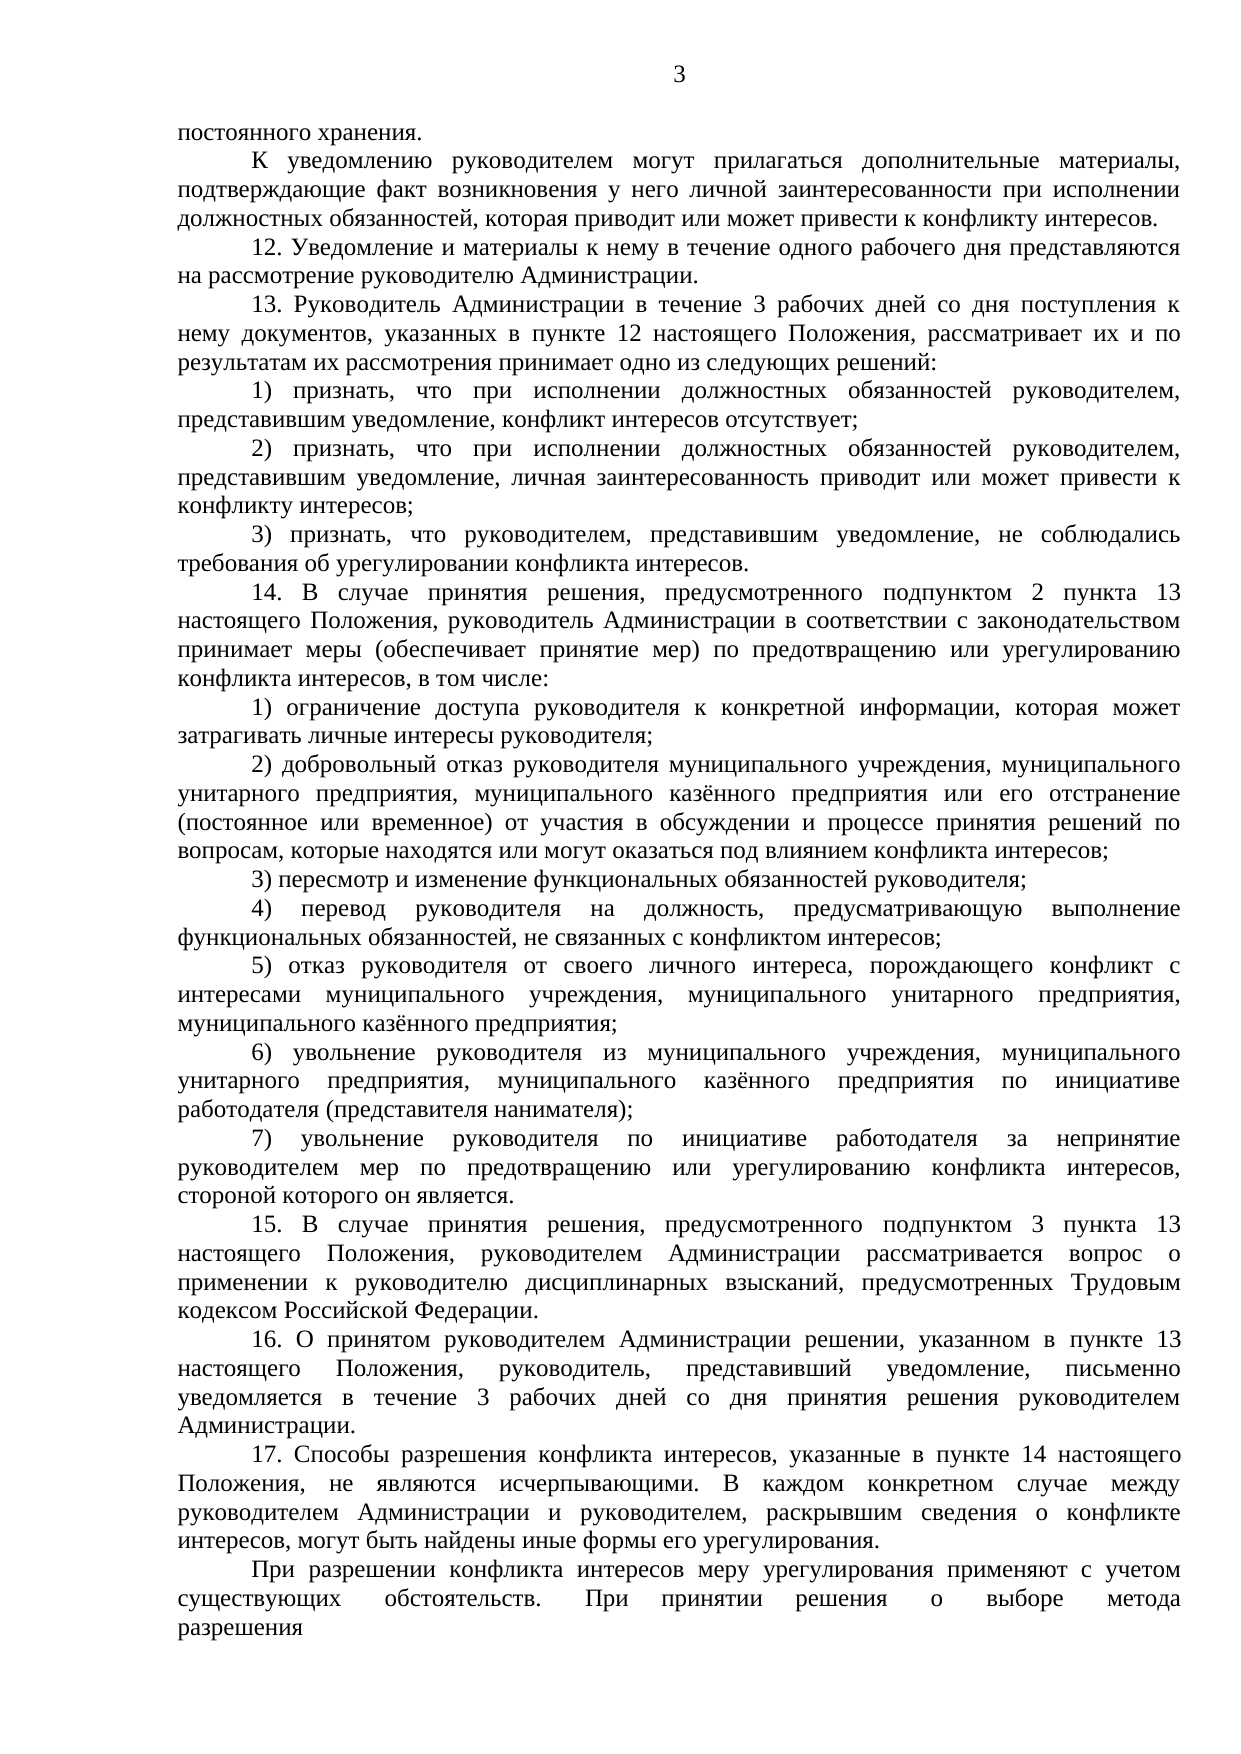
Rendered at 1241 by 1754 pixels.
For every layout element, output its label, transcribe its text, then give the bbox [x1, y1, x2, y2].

text При разрешении конфликта интересов меру урегулирования применяют с учетом существующих обстоятельств. При принятии решения о выборе метода разрешения [177, 1554, 1181, 1640]
text 5) отказ руководителя от своего личного интереса, порождающего конфликт с интересами муниципального учреждения, муниципального унитарного предприятия, муниципального казённого предприятия; [177, 950, 1181, 1037]
text 7) увольнение руководителя по инициативе работодателя за непринятие руководителем мер по предотвращению или урегулированию конфликта интересов, стороной которого он является. [177, 1123, 1181, 1209]
text 3 [177, 59, 1181, 88]
text 2) добровольный отказ руководителя муниципального учреждения, муниципального унитарного предприятия, муниципального казённого предприятия или его отстранение (постоянное или временное) от участия в обсуждении и процессе принятия решений по вопросам, которые находятся или могут оказаться под влиянием конфликта интересов; [177, 749, 1181, 864]
text 4) перевод руководителя на должность, предусматривающую выполнение функциональных обязанностей, не связанных с конфликтом интересов; [177, 893, 1181, 950]
text 6) увольнение руководителя из муниципального учреждения, муниципального унитарного предприятия, муниципального казённого предприятия по инициативе работодателя (представителя нанимателя); [177, 1037, 1181, 1123]
text 3) признать, что руководителем, представившим уведомление, не соблюдались требования об урегулировании конфликта интересов. [177, 519, 1181, 577]
text 13. Руководитель Администрации в течение 3 рабочих дней со дня поступления к нему документов, указанных в пункте 12 настоящего Положения, рассматривает их и по результатам их рассмотрения принимает одно из следующих решений: [177, 289, 1181, 375]
text 17. Способы разрешения конфликта интересов, указанные в пункте 14 настоящего Положения, не являются исчерпывающими. В каждом конкретном случае между руководителем Администрации и руководителем, раскрывшим сведения о конфликте интересов, могут быть найдены иные формы его урегулирования. [177, 1439, 1181, 1554]
text постоянного хранения. [177, 117, 1181, 145]
text 15. В случае принятия решения, предусмотренного подпунктом 3 пункта 13 настоящего Положения, руководителем Администрации рассматривается вопрос о применении к руководителю дисциплинарных взысканий, предусмотренных Трудовым кодексом Российской Федерации. [177, 1209, 1181, 1324]
text 16. О принятом руководителем Администрации решении, указанном в пункте 13 настоящего Положения, руководитель, представивший уведомление, письменно уведомляется в течение 3 рабочих дней со дня принятия решения руководителем Администрации. [177, 1324, 1181, 1439]
text 1) ограничение доступа руководителя к конкретной информации, которая может затрагивать личные интересы руководителя; [177, 692, 1181, 749]
text 1) признать, что при исполнении должностных обязанностей руководителем, представившим уведомление, конфликт интересов отсутствует; [177, 375, 1181, 433]
text 2) признать, что при исполнении должностных обязанностей руководителем, представившим уведомление, личная заинтересованность приводит или может привести к конфликту интересов; [177, 433, 1181, 519]
text 12. Уведомление и материалы к нему в течение одного рабочего дня представляются на рассмотрение руководителю Администрации. [177, 232, 1181, 289]
text 14. В случае принятия решения, предусмотренного подпунктом 2 пункта 13 настоящего Положения, руководитель Администрации в соответствии с законодательством принимает меры (обеспечивает принятие мер) по предотвращению или урегулированию конфликта интересов, в том числе: [177, 577, 1181, 692]
text К уведомлению руководителем могут прилагаться дополнительные материалы, подтверждающие факт возникновения у него личной заинтересованности при исполнении должностных обязанностей, которая приводит или может привести к конфликту интересов. [177, 145, 1181, 232]
text 3) пересмотр и изменение функциональных обязанностей руководителя; [177, 864, 1181, 893]
